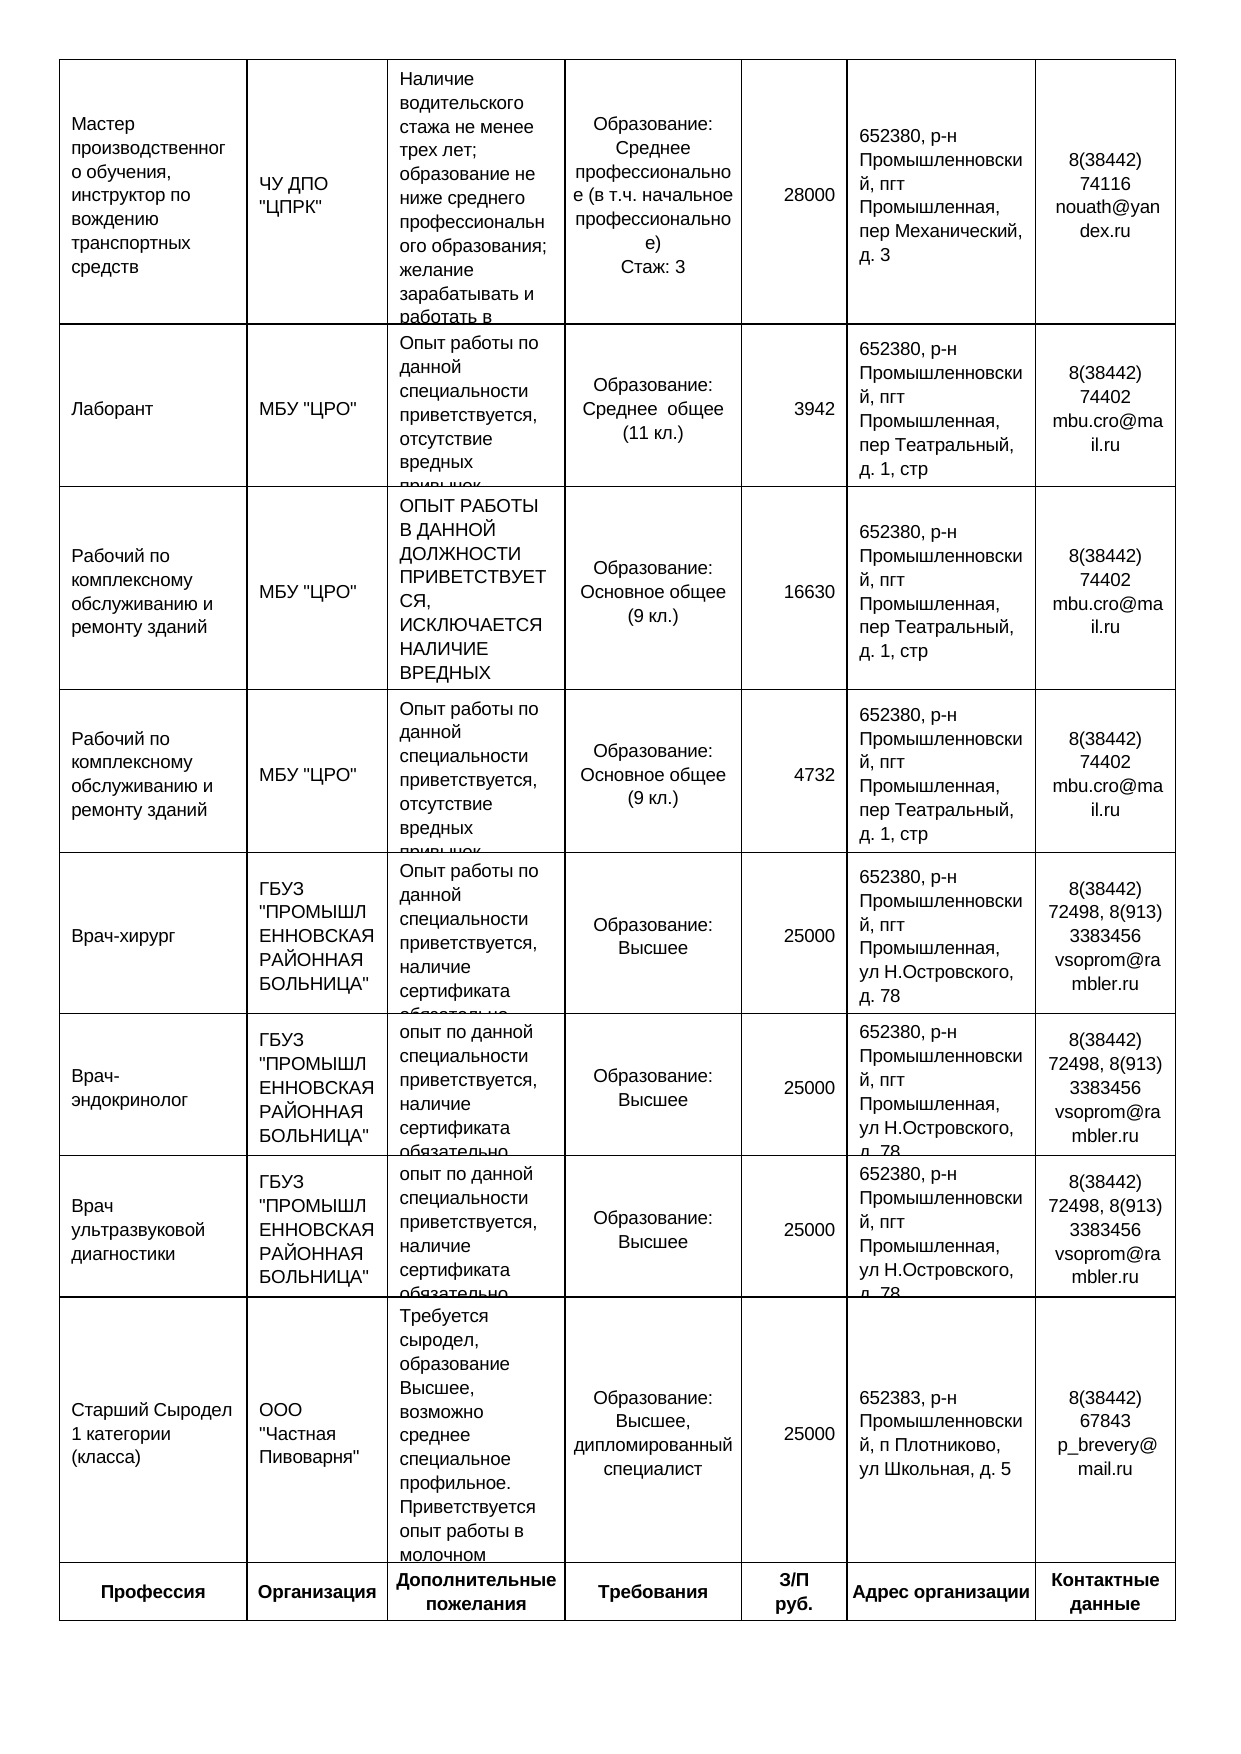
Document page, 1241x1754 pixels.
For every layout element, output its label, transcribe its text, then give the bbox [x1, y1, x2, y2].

table_cell ООО "Частная Пивоварня" [248, 1298, 387, 1562]
table_cell 652383, р-н Промышленновский, п Плотниково, ул Школьная, д. 5 [848, 1298, 1035, 1562]
table_cell МБУ "ЦРО" [248, 325, 387, 486]
table_cell ЧУ ДПО "ЦПРК" [248, 60, 387, 323]
table_cell Опыт работы по данной специальности приветствуется, отсутствие вредных привычек [388, 325, 564, 486]
table_cell З/П руб. [742, 1563, 846, 1620]
table_cell Адрес организации [848, 1563, 1035, 1620]
table_cell 8(38442) 74402 mbu.cro@mail.ru [1036, 690, 1175, 852]
table_cell Образование: Высшее [566, 853, 741, 1013]
table_cell 652380, р-н Промышленновский, пгт Промышленная, ул Н.Островского, д. 78 [848, 1156, 1035, 1296]
table_cell 4732 [742, 690, 846, 852]
table_cell МБУ "ЦРО" [248, 690, 387, 852]
table_cell 652380, р-н Промышленновский, пгт Промышленная, пер Театральный, д. 1, стр [848, 487, 1035, 689]
table_cell ОПЫТ РАБОТЫ В ДАННОЙ ДОЛЖНОСТИ ПРИВЕТСТВУЕТСЯ, ИСКЛЮЧАЕТСЯ НАЛИЧИЕ ВРЕДНЫХ ПРИВЫЧЕК [388, 487, 564, 689]
table_cell 652380, р-н Промышленновский, пгт Промышленная, пер Театральный, д. 1, стр [848, 325, 1035, 486]
table_cell Профессия [60, 1563, 246, 1620]
table_cell 8(38442) 74402 mbu.cro@mail.ru [1036, 487, 1175, 689]
table_cell Требования [566, 1563, 741, 1620]
table_cell 8(38442) 74402 mbu.cro@mail.ru [1036, 325, 1175, 486]
table_cell Опыт работы по данной специальности приветствуется, отсутствие вредных привычек [388, 690, 564, 852]
table_cell 8(38442) 67843 p_brevery@mail.ru [1036, 1298, 1175, 1562]
table_cell 25000 [742, 1298, 846, 1562]
table_cell 652380, р-н Промышленновский, пгт Промышленная, пер Механический, д. 3 [848, 60, 1035, 323]
table_cell Старший Сыродел 1 категории (класса) [60, 1298, 246, 1562]
table_cell Образование: Основное общее (9 кл.) [566, 690, 741, 852]
table_cell 16630 [742, 487, 846, 689]
table_cell Образование: Среднее общее (11 кл.) [566, 325, 741, 486]
table_cell Врач-хирург [60, 853, 246, 1013]
table_cell Опыт работы по данной специальности приветствуется, наличие сертификата обязательно [388, 853, 564, 1013]
table_cell МБУ "ЦРО" [248, 487, 387, 689]
table_cell опыт по данной специальности приветствуется, наличие сертификата обязательно [388, 1014, 564, 1154]
table_cell 25000 [742, 1156, 846, 1296]
table_cell Образование: Основное общее (9 кл.) [566, 487, 741, 689]
table_cell 8(38442) 74116 nouath@yandex.ru [1036, 60, 1175, 323]
table_cell Образование: Среднее профессиональное (в т.ч. начальное профессиональное) Стаж: 3 [566, 60, 741, 323]
table_cell 3942 [742, 325, 846, 486]
table_cell опыт по данной специальности приветствуется, наличие сертификата обязательно [388, 1156, 564, 1296]
table_cell Образование: Высшее [566, 1156, 741, 1296]
table_cell 28000 [742, 60, 846, 323]
table_cell Мастер производственного обучения, инструктор по вождению транспортных средств [60, 60, 246, 323]
table_cell Дополнительные пожелания [388, 1563, 564, 1620]
table_cell 25000 [742, 1014, 846, 1154]
table_cell 652380, р-н Промышленновский, пгт Промышленная, ул Н.Островского, д. 78 [848, 1014, 1035, 1154]
table_cell 8(38442) 72498, 8(913) 3383456 vsoprom@rambler.ru [1036, 1156, 1175, 1296]
table_cell Рабочий по комплексному обслуживанию и ремонту зданий [60, 690, 246, 852]
table_cell Организация [248, 1563, 387, 1620]
table_cell Контактные данные [1036, 1563, 1175, 1620]
table_cell ГБУЗ "ПРОМЫШЛЕННОВСКАЯ РАЙОННАЯ БОЛЬНИЦА" [248, 853, 387, 1013]
table_cell 25000 [742, 853, 846, 1013]
table_cell 652380, р-н Промышленновский, пгт Промышленная, пер Театральный, д. 1, стр [848, 690, 1035, 852]
table_cell Лаборант [60, 325, 246, 486]
table_cell Наличие водительского стажа не менее трех лет; образование не ниже среднего профессионального образования; желание зарабатывать и работать в команде. [388, 60, 564, 323]
table_cell Требуется сыродел, образование Высшее, возможно среднее специальное профильное. Приветствуется опыт работы в молочном производстве. [388, 1298, 564, 1562]
table_cell ГБУЗ "ПРОМЫШЛЕННОВСКАЯ РАЙОННАЯ БОЛЬНИЦА" [248, 1156, 387, 1296]
table_cell ГБУЗ "ПРОМЫШЛЕННОВСКАЯ РАЙОННАЯ БОЛЬНИЦА" [248, 1014, 387, 1154]
table_cell Образование: Высшее [566, 1014, 741, 1154]
table_cell Образование: Высшее, дипломированный специалист [566, 1298, 741, 1562]
table_cell Рабочий по комплексному обслуживанию и ремонту зданий [60, 487, 246, 689]
table_cell 8(38442) 72498, 8(913) 3383456 vsoprom@rambler.ru [1036, 1014, 1175, 1154]
table_cell 652380, р-н Промышленновский, пгт Промышленная, ул Н.Островского, д. 78 [848, 853, 1035, 1013]
table_cell Врач-эндокринолог [60, 1014, 246, 1154]
table_cell Врач ультразвуковой диагностики [60, 1156, 246, 1296]
table_cell 8(38442) 72498, 8(913) 3383456 vsoprom@rambler.ru [1036, 853, 1175, 1013]
